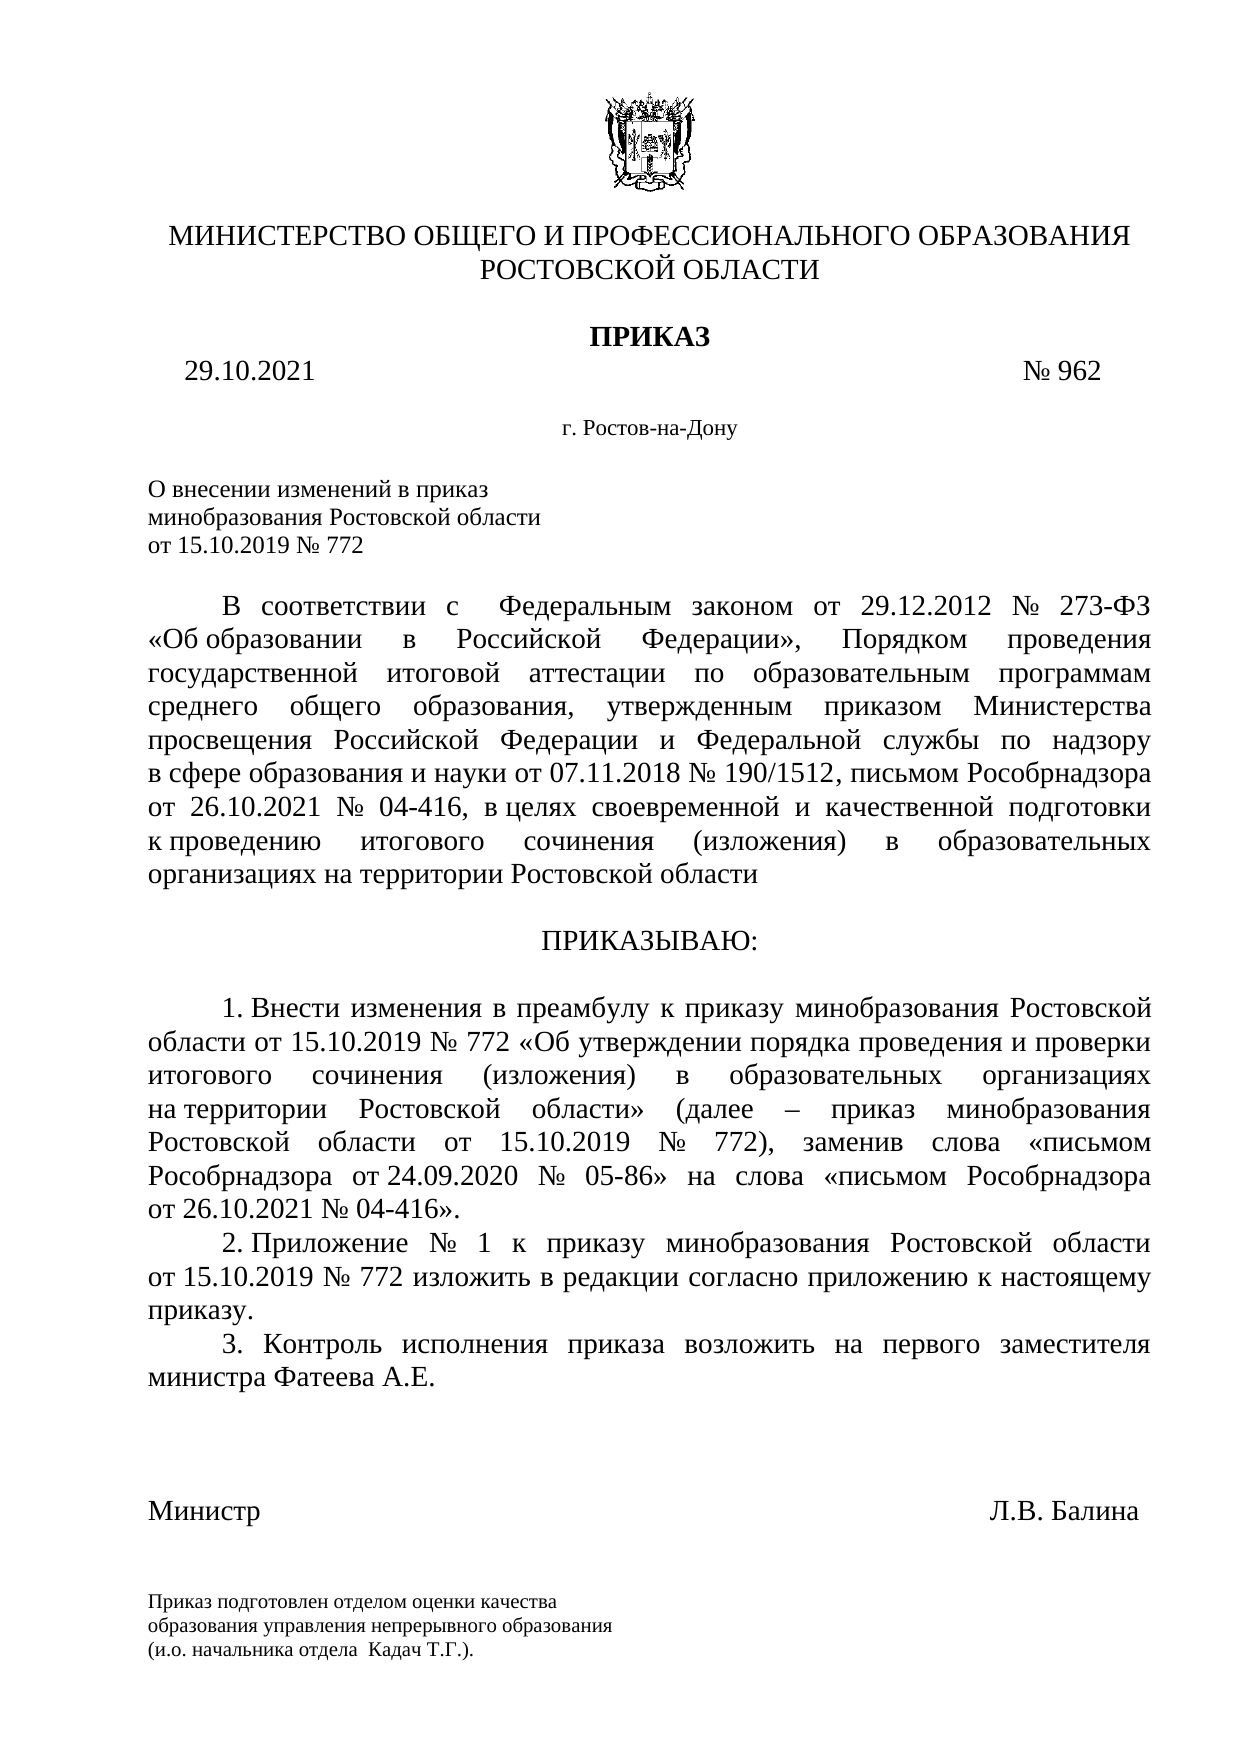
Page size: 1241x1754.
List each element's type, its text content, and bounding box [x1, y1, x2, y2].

text РОСТОВСКОЙ ОБЛАСТИ [148, 252, 1152, 286]
text МИНИСТЕРСТВО ОБЩЕГО И ПРОФЕССИОНАЛЬНОГО ОБРАЗОВАНИЯ [148, 218, 1152, 252]
text Министр Л.В. Балина [148, 1493, 1152, 1527]
text ПРИКАЗЫВАЮ: [148, 923, 1152, 957]
text Приказ подготовлен отделом оценки качества [148, 1589, 1152, 1613]
subtitle 2. Приложение № 1 к приказу минобразования Ростовской области от 15.10.2019 № 772 изложить в редакции согласно приложению к настоящему приказу. [148, 1225, 1152, 1326]
text от 15.10.2019 № 772 [148, 532, 1152, 559]
text ПРИКАЗ [148, 319, 1152, 353]
text образования управления непрерывного образования [148, 1613, 1152, 1637]
text г. Ростов-на-Дону [148, 414, 1152, 441]
text В соответствии с Федеральным законом от 29.12.2012 № 273-ФЗ «Об образовании в Российской Федерации», Порядком проведения государственной итоговой аттестации по образовательным программам среднего общего образования, утвержденным приказом Министерства просвещения Российской Федерации и Федеральной службы по надзору в сфере образования и науки от 07.11.2018 № 190/1512, письмом Рособрнадзора от 26.10.2021 № 04-416, в целях своевременной и качественной подготовки к проведению итогового сочинения (изложения) в образовательных организациях на территории Ростовской области [148, 588, 1152, 890]
text 29.10.2021 № 962 [148, 353, 1152, 386]
text 1. Внести изменения в преамбулу к приказу минобразования Ростовской области от 15.10.2019 № 772 «Об утверждении порядка проведения и проверки итогового сочинения (изложения) в образовательных организациях на территории Ростовской области» (далее – приказ минобразования Ростовской области от 15.10.2019 № 772), заменив слова «письмом Рособрнадзора от 24.09.2020 № 05-86» на слова «письмом Рособрнадзора от 26.10.2021 № 04-416». [148, 990, 1152, 1225]
picture [592, 88, 707, 194]
text О внесении изменений в приказ [148, 476, 1152, 502]
text минобразования Ростовской области [148, 504, 1152, 531]
text 3. Контроль исполнения приказа возложить на первого заместителя министра Фатеева А.Е. [148, 1326, 1152, 1393]
text (и.о. начальника отдела Кадач Т.Г.). [148, 1637, 1152, 1661]
